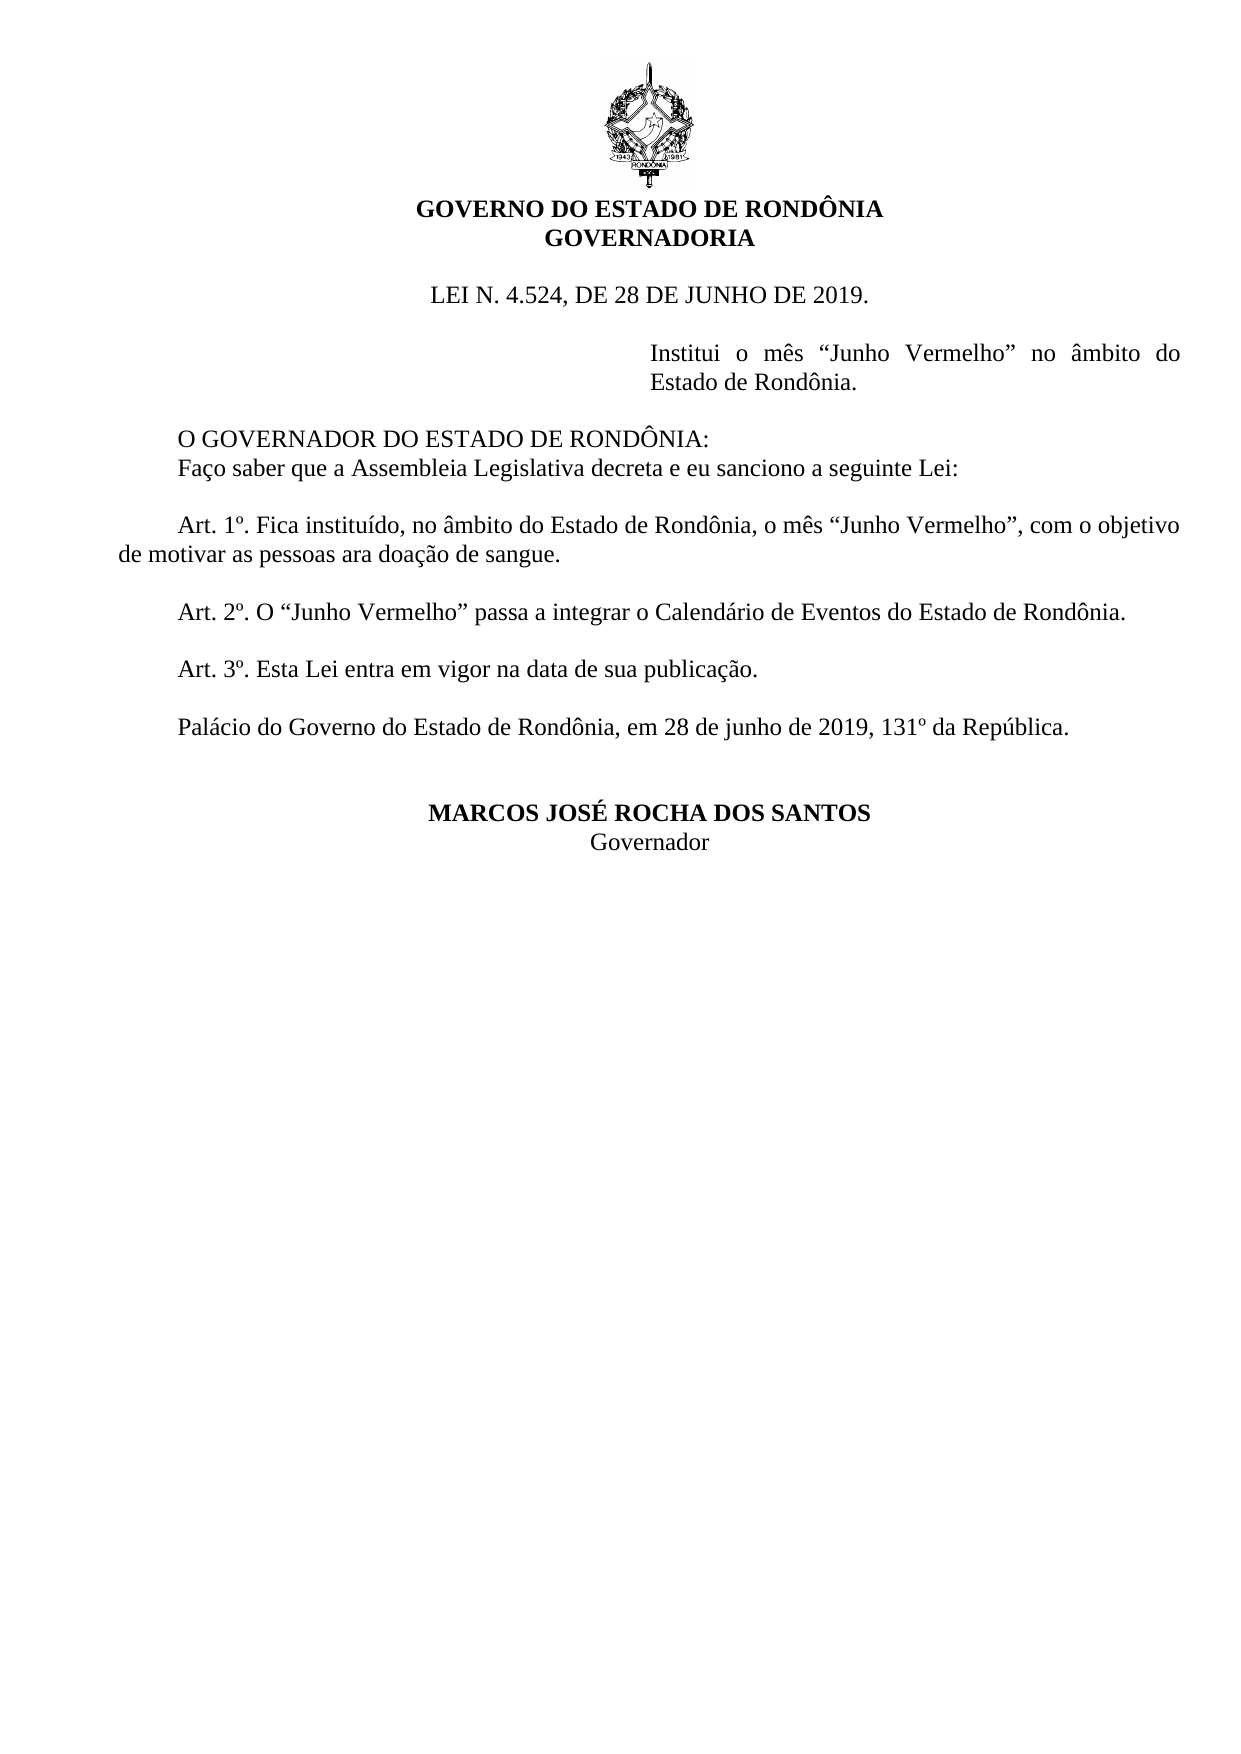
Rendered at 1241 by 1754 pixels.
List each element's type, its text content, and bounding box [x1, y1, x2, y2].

picture [601, 59, 698, 194]
text Art. 2º. O “Junho Vermelho” passa a integrar o Calendário de Eventos do Estado de Rondônia. [118, 597, 1181, 625]
text LEI N. 4.524, DE 28 DE JUNHO DE 2019. [118, 280, 1181, 309]
text Faço saber que a Assembleia Legislativa decreta e eu sanciono a seguinte Lei: [118, 453, 1181, 482]
text Art. 1º. Fica instituído, no âmbito do Estado de Rondônia, o mês “Junho Vermelho”, com o objetivo de motivar as pessoas ara doação de sangue. [118, 510, 1181, 568]
text Institui o mês “Junho Vermelho” no âmbito do Estado de Rondônia. [650, 338, 1181, 395]
text O GOVERNADOR DO ESTADO DE RONDÔNIA: [118, 424, 1181, 453]
text Governador [118, 827, 1181, 855]
text Art. 3º. Esta Lei entra em vigor na data de sua publicação. [118, 654, 1181, 683]
text MARCOS JOSÉ ROCHA DOS SANTOS [118, 798, 1181, 827]
text Palácio do Governo do Estado de Rondônia, em 28 de junho de 2019, 131º da República. [118, 712, 1181, 740]
